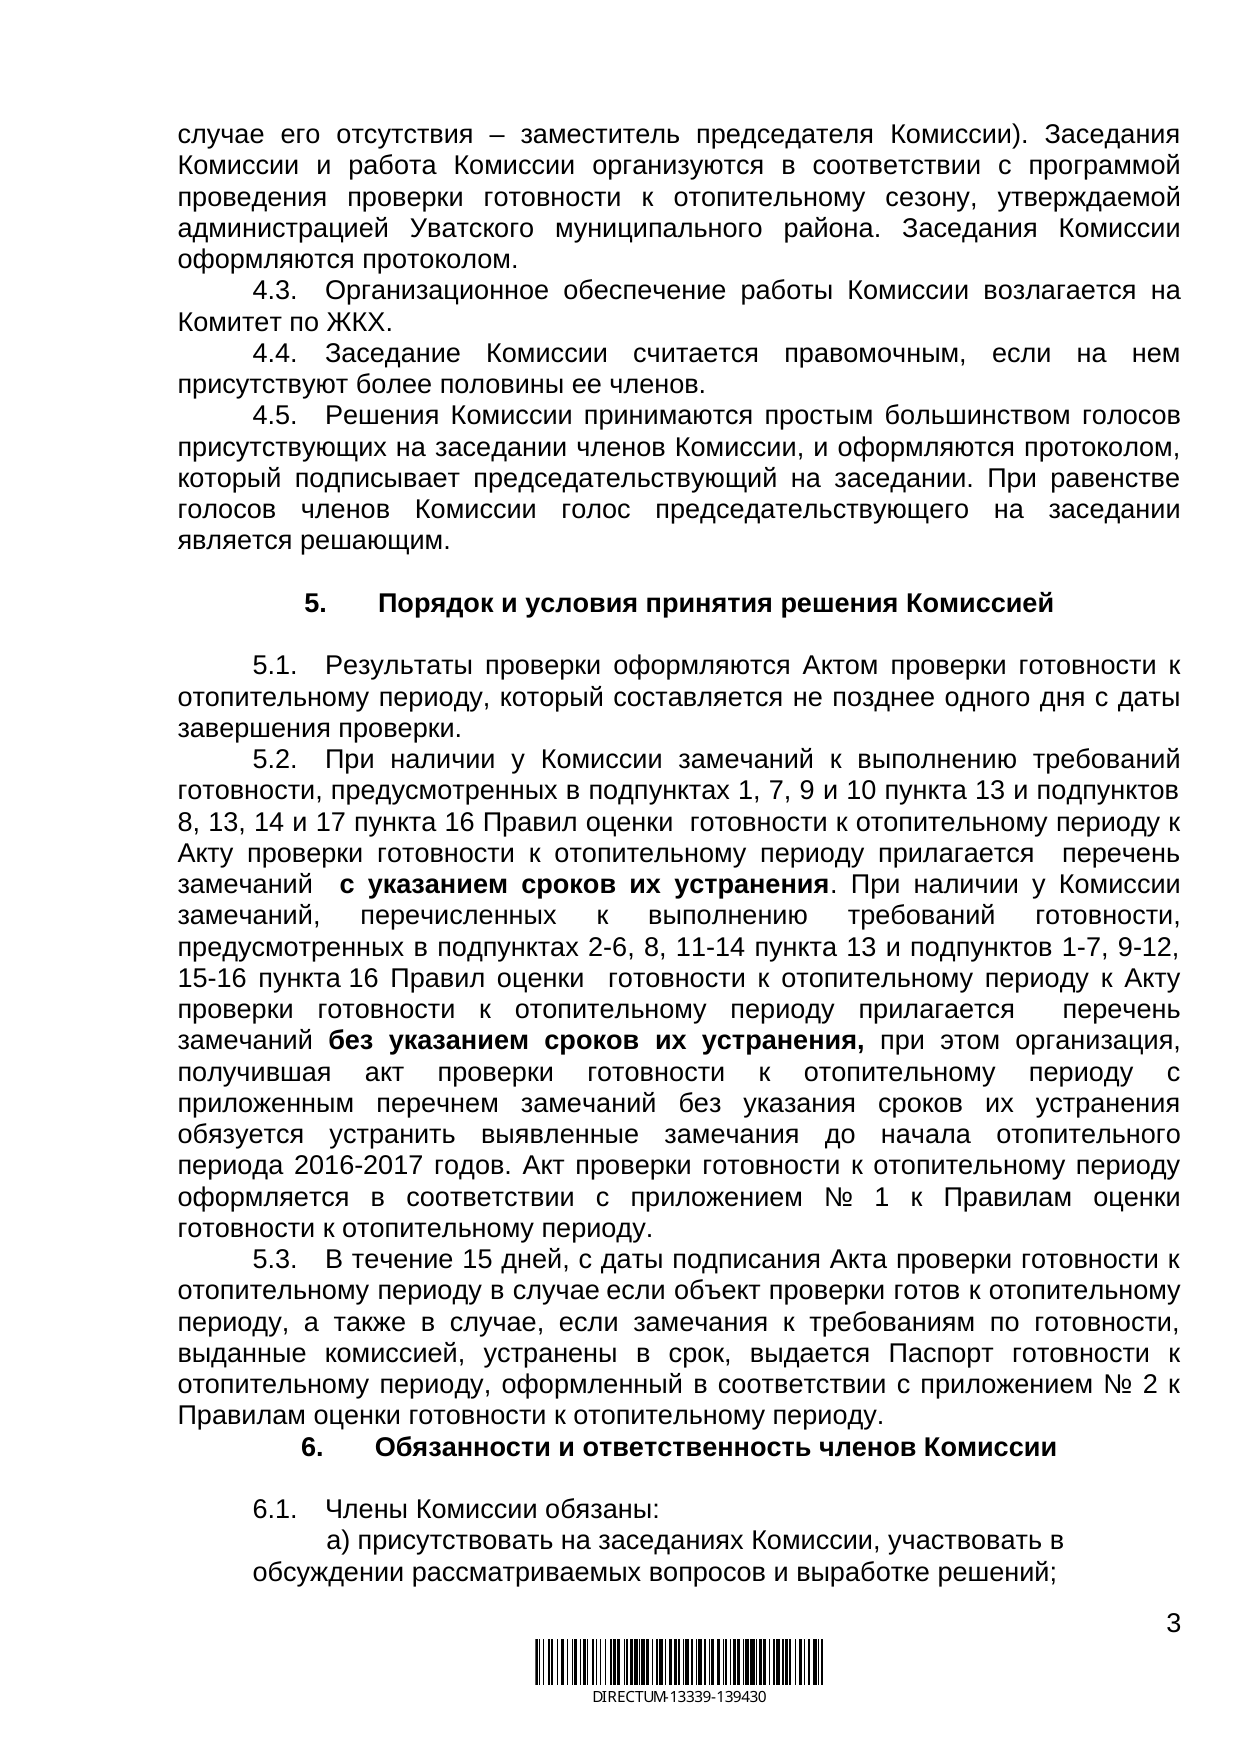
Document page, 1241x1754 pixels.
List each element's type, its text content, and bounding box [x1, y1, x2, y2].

list При наличии у Комиссии замечаний к выполнению требований готовности, предусмотренных в подпунктах 1, 7, 9 и 10 пункта 13 и подпунктов 8, 13, 14 и 17 пункта 16 Правил оценки готовности к отопительному периоду к Акту проверки готовности к отопительному периоду прилагается перечень замечаний с указанием сроков их устранения. При наличии у Комиссии замечаний, перечисленных к выполнению требований готовности, предусмотренных в подпунктах 2-6, 8, 11-14 пункта 13 и подпунктов 1-7, 9-12, 15-16 пункта 16 Правил оценки готовности к отопительному периоду к Акту проверки готовности к отопительному периоду прилагается перечень замечаний без указанием сроков их устранения, при этом организация, получившая акт проверки готовности к отопительному периоду с приложенным перечнем замечаний без указания сроков их устранения обязуется устранить выявленные замечания до начала отопительного периода 2016-2017 годов. Акт проверки готовности к отопительному периоду оформляется в соответствии с приложением № 1 к Правилам оценки готовности к отопительному периоду. [177, 743, 1181, 1243]
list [177, 118, 1181, 274]
list Обязанности и ответственность членов Комиссии [177, 1431, 1181, 1462]
list Порядок и условия принятия решения Комиссией [177, 587, 1181, 618]
list Члены Комиссии обязаны: [177, 1493, 1181, 1524]
list В течение 15 дней, с даты подписания Акта проверки готовности к отопительному периоду в случае если объект проверки готов к отопительному периоду, а также в случае, если замечания к требованиям по готовности, выданные комиссией, устранены в срок, выдается Паспорт готовности к отопительному периоду, оформленный в соответствии с приложением № 2 к Правилам оценки готовности к отопительному периоду. [177, 1243, 1181, 1431]
list Организационное обеспечение работы Комиссии возлагается на Комитет по ЖКХ. [177, 274, 1181, 337]
text а) присутствовать на заседаниях Комиссии, участвовать в обсуждении рассматриваемых вопросов и выработке решений; [252, 1524, 1181, 1587]
list Результаты проверки оформляются Актом проверки готовности к отопительному периоду, который составляется не позднее одного дня с даты завершения проверки. [177, 649, 1181, 743]
list Заседание Комиссии считается правомочным, если на нем присутствуют более половины ее членов. [177, 337, 1181, 399]
list Решения Комиссии принимаются простым большинством голосов присутствующих на заседании членов Комиссии, и оформляются протоколом, который подписывает председательствующий на заседании. При равенстве голосов членов Комиссии голос председательствующего на заседании является решающим. [177, 399, 1181, 556]
